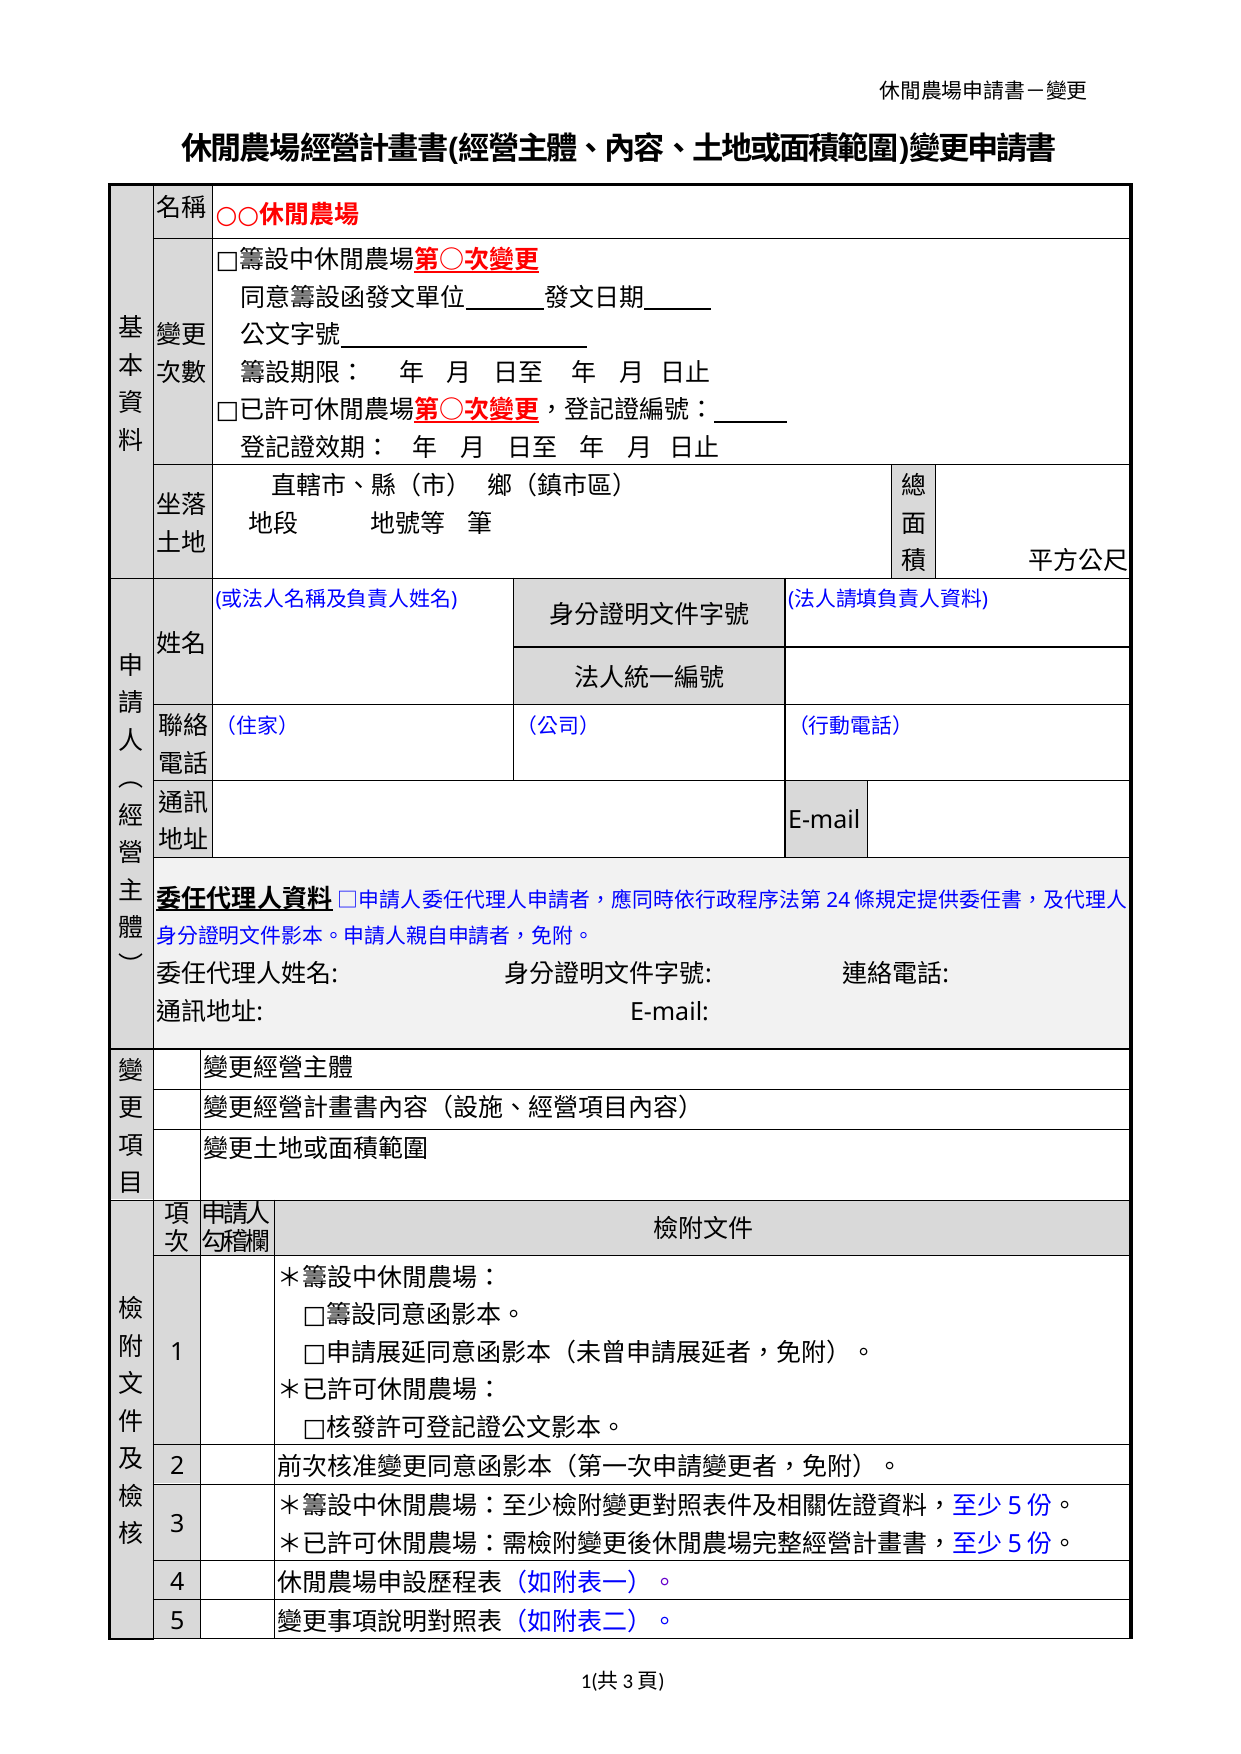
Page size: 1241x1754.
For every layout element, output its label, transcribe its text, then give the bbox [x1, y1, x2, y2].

table_cell 5 [154, 1600, 200, 1638]
table_cell (或法人名稱及負責人姓名) [213, 579, 513, 704]
table_cell ＊籌設中休閒農場： □籌設同意函影本。 □申請展延同意函影本（未曾申請展延者，免附）。 ＊已許可休閒農場： □核發許可登記證公文影本。 [275, 1256, 1129, 1444]
table_cell 通訊 地址 [154, 781, 212, 857]
table_cell [154, 1050, 200, 1089]
text 休閒農場經營計畫書(經營主體、內容、土地或面積範圍)變更申請書 [148, 108, 1092, 183]
table_cell 申請人 勾稽欄 [201, 1201, 274, 1255]
table_cell 3 [154, 1485, 200, 1560]
table_cell ＊籌設中休閒農場：至少檢附變更對照表件及相關佐證資料，至少5份。 ＊已許可休閒農場：需檢附變更後休閒農場完整經營計畫書，至少5份。 [275, 1485, 1129, 1560]
table_cell □籌設中休閒農場第○次變更 同意籌設函發文單位 發文日期 公文字號 籌設期限： 年 月 日至 年 月 日止 □已許可休閒農場第○次變更，登記證編號： 登記證效期： 年 月 日至 年 月 日止 [213, 239, 1129, 464]
table_cell [201, 1561, 274, 1599]
table_cell (法人請填負責人資料) [786, 579, 1129, 646]
table_cell 變更經營計畫書內容（設施、經營項目內容） [201, 1090, 1129, 1129]
table_cell 變更經營主體 [201, 1050, 1129, 1089]
table_cell [201, 1485, 274, 1560]
table_cell 前次核准變更同意函影本（第一次申請變更者，免附）。 [275, 1445, 1129, 1483]
table_cell E-mail [786, 781, 867, 857]
table_cell 休閒農場申設歷程表（如附表一）。 [275, 1561, 1129, 1599]
table_cell 總面積 [892, 465, 935, 578]
table_cell 1 [154, 1256, 200, 1444]
table_cell 平方公尺 [936, 465, 1129, 578]
table_cell （行動電話） [786, 705, 1129, 780]
table_cell 檢附文件及檢核 [111, 1201, 153, 1638]
table_cell 聯絡 電話 [154, 705, 212, 780]
table_cell 4 [154, 1561, 200, 1599]
table_cell 變更土地或面積範圍 [201, 1130, 1129, 1199]
table_cell 法人統一編號 [514, 648, 784, 704]
table_cell [201, 1600, 274, 1638]
table_cell [154, 1130, 200, 1199]
table_cell （公司） [514, 705, 784, 780]
table_cell [201, 1256, 274, 1444]
table_cell 2 [154, 1445, 200, 1483]
table_header 名稱 [154, 186, 212, 238]
table_cell 變更次數 [154, 239, 212, 464]
table_cell 直轄市、縣（市） 鄉（鎮市區） 地段 地號等 筆 [213, 465, 891, 578]
table_cell 委任代理人資料 □申請人委任代理人申請者，應同時依行政程序法第24條規定提供委任書，及代理人身分證明文件影本。申請人親自申請者，免附。 委任代理人姓名: 身分證明文件字號: 連絡電話: 通訊地址: E-mail: [154, 858, 1129, 1048]
table_cell 檢附文件 [275, 1201, 1129, 1255]
table_cell [213, 781, 784, 857]
table_cell [868, 781, 1129, 857]
table_cell 姓名 [154, 579, 212, 704]
table_header ○○休閒農場 [213, 186, 1129, 238]
table_cell 身分證明文件字號 [514, 579, 784, 646]
table_cell 申請人︵經營主體︶ [111, 579, 153, 1048]
table_cell 變更事項說明對照表（如附表二）。 [275, 1600, 1129, 1638]
table_cell [201, 1445, 274, 1483]
table_cell 變更項目 [111, 1050, 153, 1199]
table_header 基本資料 [111, 186, 153, 578]
table_cell [786, 648, 1129, 704]
table_cell （住家） [213, 705, 513, 780]
table_cell [154, 1090, 200, 1129]
table_cell 項次 [154, 1201, 200, 1255]
table_cell 坐落土地 [154, 465, 212, 578]
